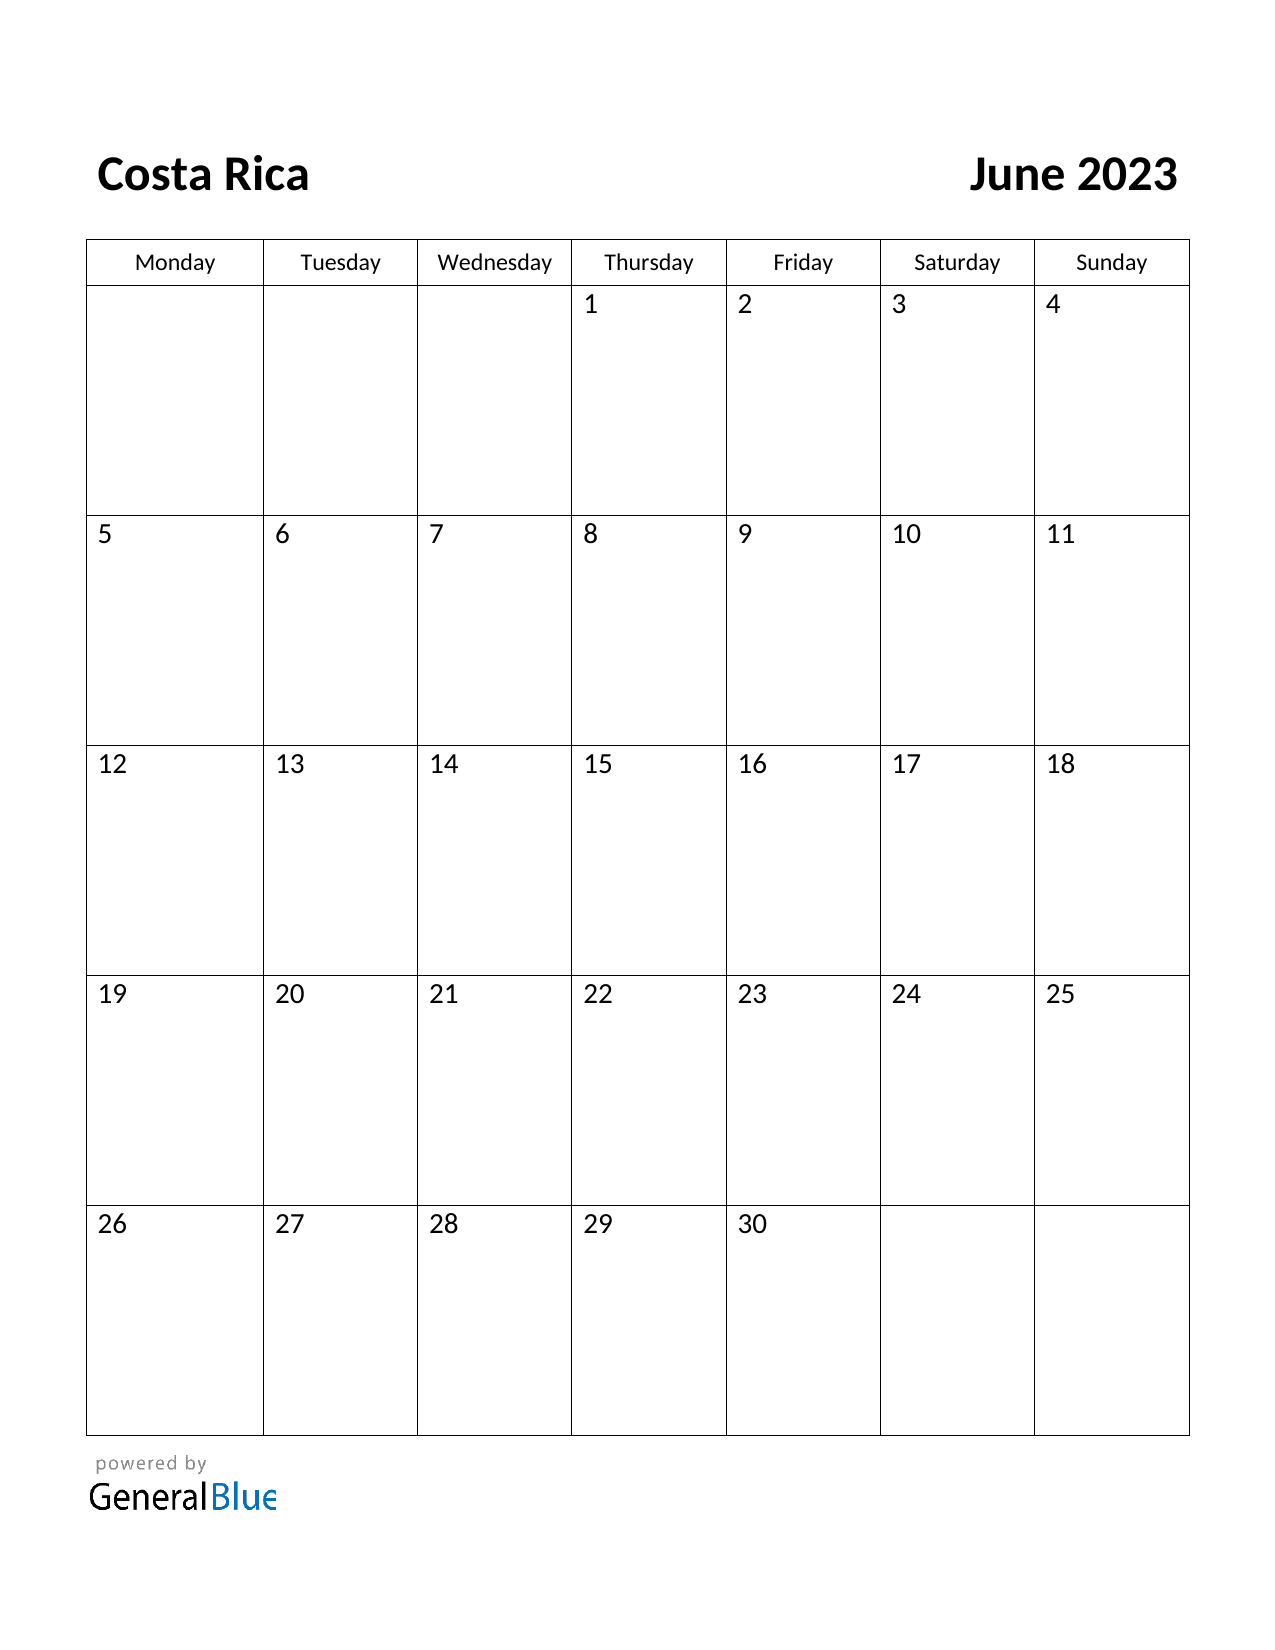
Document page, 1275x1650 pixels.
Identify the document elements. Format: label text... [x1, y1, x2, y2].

table_cell [418, 1238, 571, 1434]
table_cell [1035, 778, 1189, 974]
table_cell [87, 778, 263, 974]
table_cell [881, 1206, 1034, 1238]
table_cell Thursday [572, 240, 726, 284]
table_cell 19 [87, 976, 263, 1008]
table_cell [264, 1238, 417, 1434]
table_cell 17 [881, 746, 1034, 778]
table_cell [87, 1008, 263, 1204]
table_cell Wednesday [418, 240, 571, 284]
table_cell 13 [264, 746, 417, 778]
table_cell 24 [881, 976, 1034, 1008]
table_cell Tuesday [264, 240, 417, 284]
table_cell [418, 286, 571, 318]
table_cell [1035, 1008, 1189, 1204]
table_cell [881, 1238, 1034, 1434]
table_cell [727, 1238, 880, 1434]
table_cell 4 [1035, 286, 1189, 318]
table_cell 6 [264, 516, 417, 548]
table_cell 15 [572, 746, 726, 778]
table_cell [418, 548, 571, 744]
table_cell [418, 318, 571, 514]
table_cell [1035, 1238, 1189, 1434]
table_cell Saturday [881, 240, 1034, 284]
table_cell [572, 1008, 726, 1204]
table_cell [418, 1008, 571, 1204]
table_cell [87, 548, 263, 744]
table_cell [264, 1008, 417, 1204]
table_cell 26 [87, 1206, 263, 1238]
table_cell [264, 548, 417, 744]
table_cell 21 [418, 976, 571, 1008]
table_cell [264, 778, 417, 974]
table_cell [264, 318, 417, 514]
table_cell [1035, 1206, 1189, 1238]
table_cell [727, 318, 880, 514]
table_cell [727, 1008, 880, 1204]
table_cell [87, 1238, 263, 1434]
table_cell 22 [572, 976, 726, 1008]
table_cell 29 [572, 1206, 726, 1238]
table_cell 9 [727, 516, 880, 548]
table_cell 7 [418, 516, 571, 548]
picture [88, 1452, 276, 1515]
table_header Costa Rica [86, 105, 572, 239]
table_cell 25 [1035, 976, 1189, 1008]
table_cell 12 [87, 746, 263, 778]
table_cell [87, 318, 263, 514]
table_cell [572, 778, 726, 974]
table_cell 8 [572, 516, 726, 548]
table_cell 11 [1035, 516, 1189, 548]
table_cell 2 [727, 286, 880, 318]
table_cell Sunday [1035, 240, 1189, 284]
table_cell [87, 286, 263, 318]
table_cell Friday [727, 240, 880, 284]
table_cell Monday [87, 240, 263, 284]
table_cell [572, 548, 726, 744]
table_cell 3 [881, 286, 1034, 318]
table_cell 1 [572, 286, 726, 318]
table_cell 28 [418, 1206, 571, 1238]
table_header June 2023 [572, 105, 1189, 239]
table_cell 18 [1035, 746, 1189, 778]
table_cell [727, 778, 880, 974]
table_cell [264, 286, 417, 318]
table_cell 10 [881, 516, 1034, 548]
table_cell [572, 318, 726, 514]
table_cell [881, 548, 1034, 744]
table_cell 23 [727, 976, 880, 1008]
table_cell [881, 778, 1034, 974]
table_cell 20 [264, 976, 417, 1008]
table_cell [1035, 548, 1189, 744]
table_cell 16 [727, 746, 880, 778]
table_cell [86, 1436, 1189, 1534]
table_cell [727, 548, 880, 744]
table_cell [1035, 318, 1189, 514]
table_cell [572, 1238, 726, 1434]
table_cell 14 [418, 746, 571, 778]
table_cell [881, 318, 1034, 514]
table_cell 5 [87, 516, 263, 548]
table_cell [881, 1008, 1034, 1204]
table_cell 30 [727, 1206, 880, 1238]
table_cell 27 [264, 1206, 417, 1238]
table_cell [418, 778, 571, 974]
